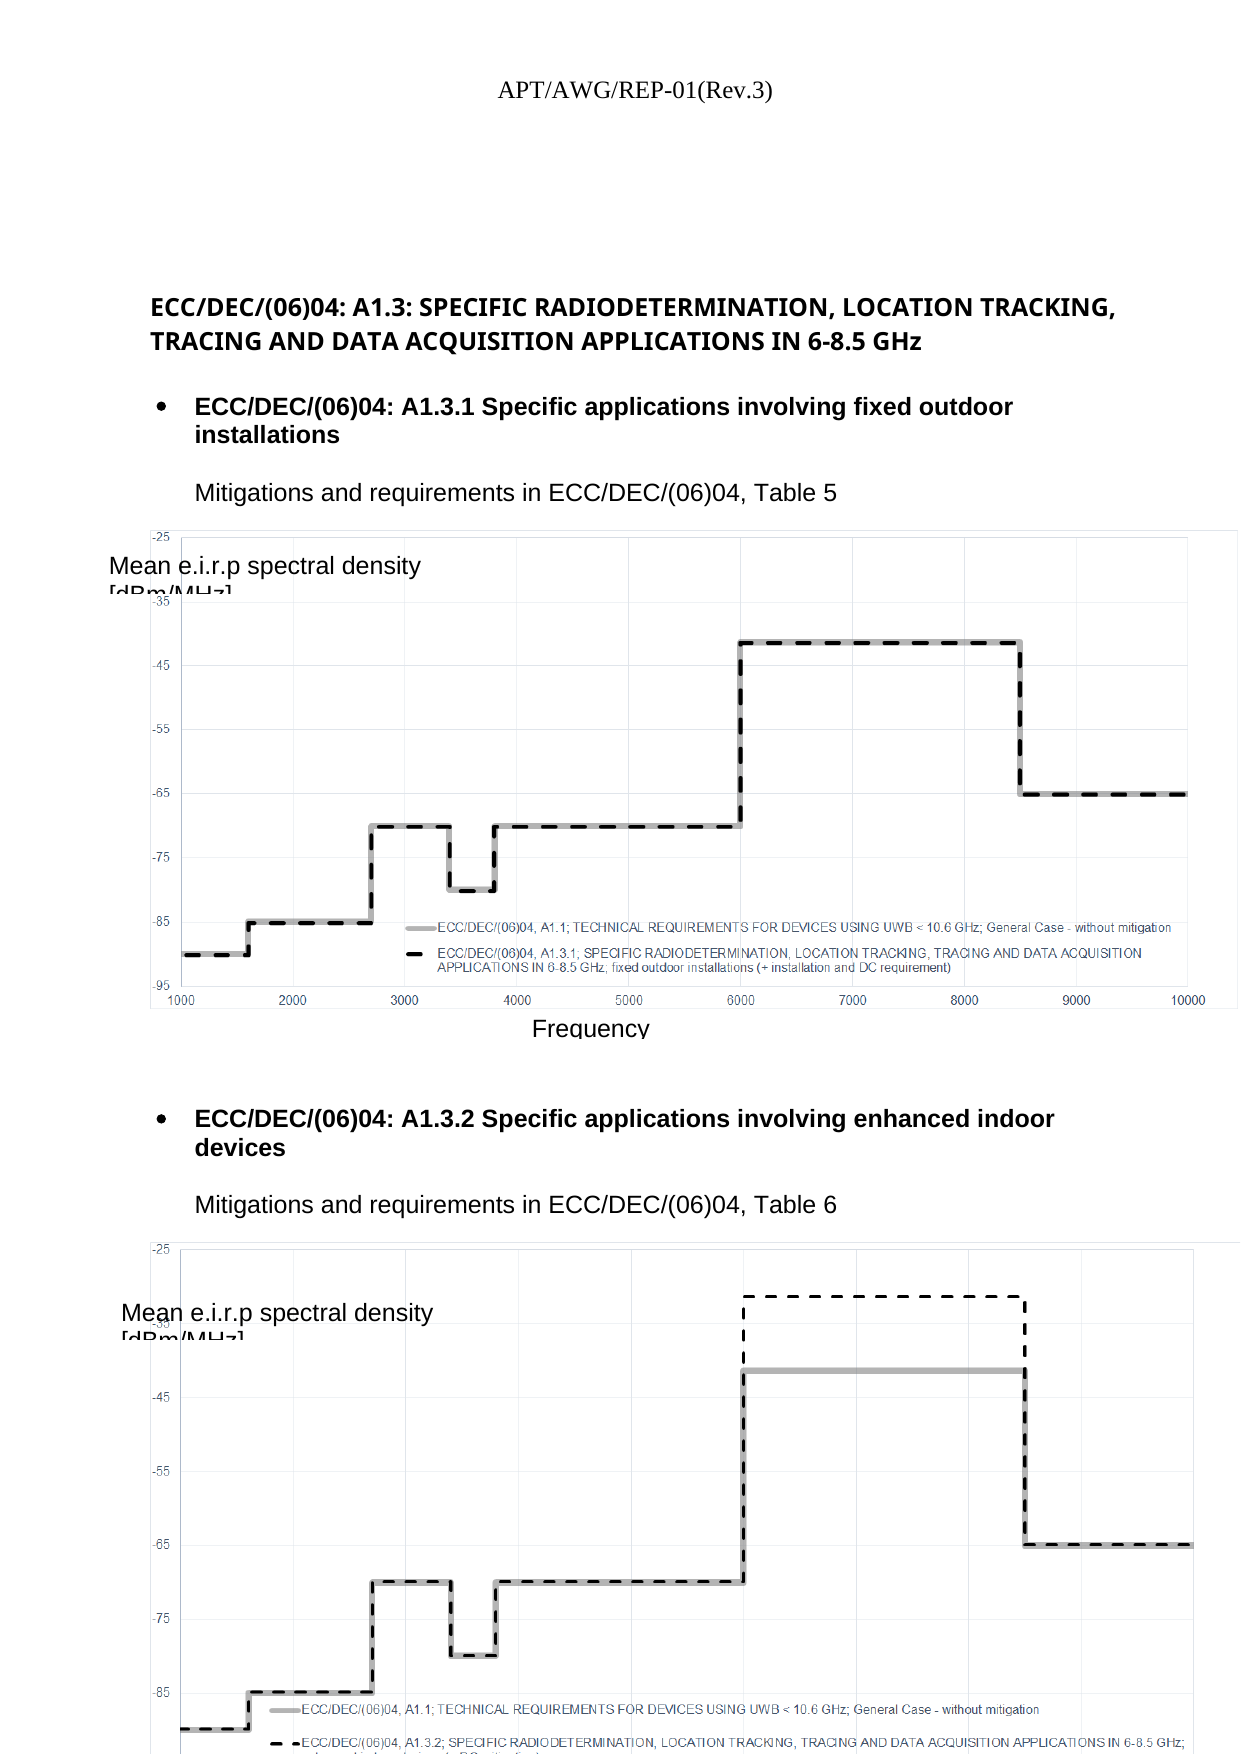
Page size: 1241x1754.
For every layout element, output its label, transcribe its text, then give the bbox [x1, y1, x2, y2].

text ECC/DEC/(06)04: A1.3: SPECIFIC RADIODETERMINATION, LOCATION TRACKING, TRACING AND DATA ACQUISITION APPLICATIONS IN 6-8.5 GHz [150, 289, 1120, 357]
picture [150, 530, 1238, 1009]
text Mitigations and requirements in ECC/DEC/(06)04, Table 6 [194, 1191, 1120, 1219]
list ECC/DEC/(06)04: A1.3.2 Specific applications involving enhanced indoor devices [157, 1104, 1120, 1162]
text Mitigations and requirements in ECC/DEC/(06)04, Table 5 [194, 478, 1120, 507]
picture [150, 1242, 1241, 1754]
list ECC/DEC/(06)04: A1.3.1 Specific applications involving fixed outdoor installations [157, 392, 1120, 449]
